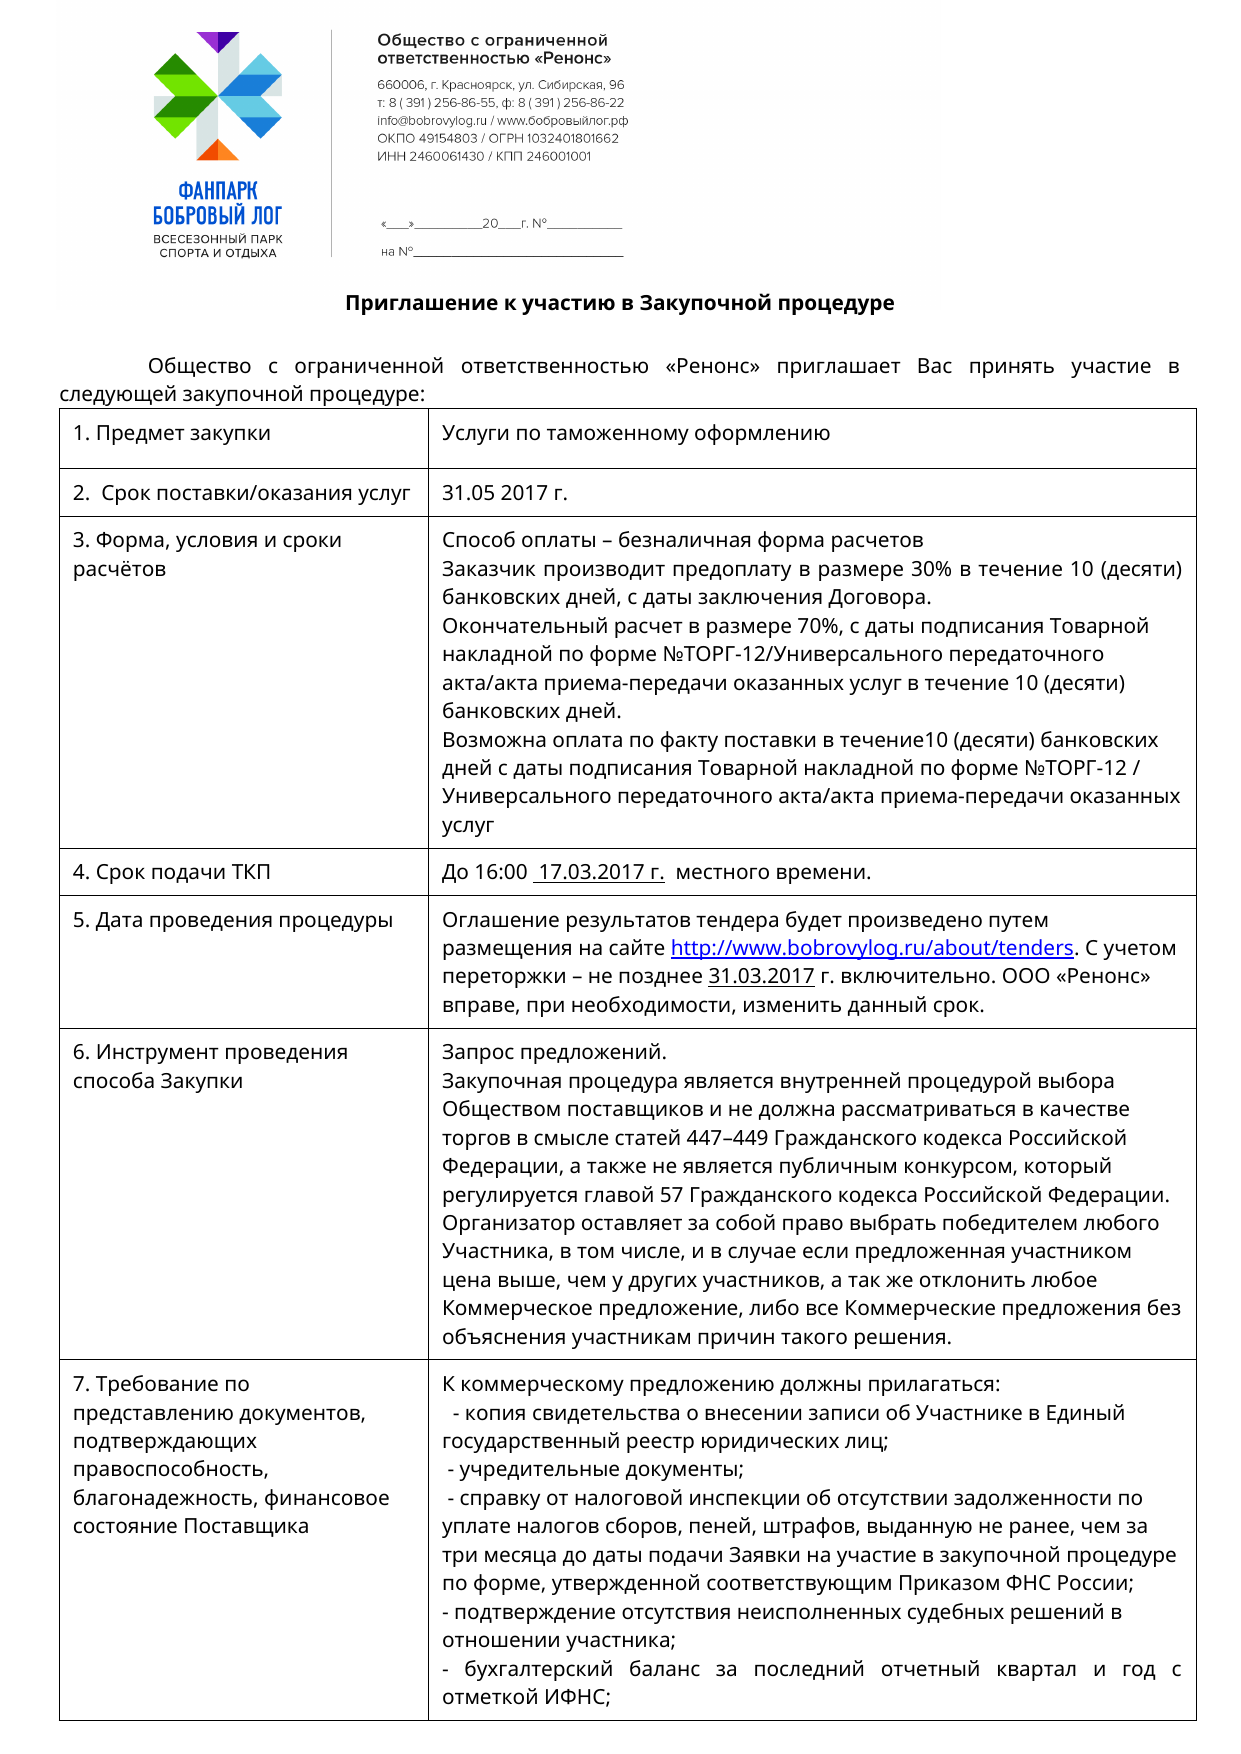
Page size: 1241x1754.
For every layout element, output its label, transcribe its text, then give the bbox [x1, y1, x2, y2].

table_cell Оглашение результатов тендера будет произведено путем размещения на сайте http://www.bobrovylog.ru/about/tenders. С учетом переторжки – не позднее 31.03.2017 г. включительно. ООО «Ренонс» вправе, при необходимости, изменить данный срок. [429, 896, 1196, 1027]
table_cell До 16:00 17.03.2017 г. местного времени. [429, 849, 1196, 895]
table_cell Способ оплаты – безналичная форма расчетов Заказчик производит предоплату в размере 30% в течение 10 (десяти) банковских дней, с даты заключения Договора. Окончательный расчет в размере 70%, с даты подписания Товарной накладной по форме №ТОРГ-12/Универсального передаточного акта/акта приема-передачи оказанных услуг в течение 10 (десяти) банковских дней. Возможна оплата по факту поставки в течение10 (десяти) банковских дней с даты подписания Товарной накладной по форме №ТОРГ-12 / Универсального передаточного акта/акта приема-передачи оказанных услуг [429, 517, 1196, 847]
table_cell Запрос предложений. Закупочная процедура является внутренней процедурой выбора Обществом поставщиков и не должна рассматриваться в качестве торгов в смысле статей 447–449 Гражданского кодекса Российской Федерации, а также не является публичным конкурсом, который регулируется главой 57 Гражданского кодекса Российской Федерации. Организатор оставляет за собой право выбрать победителем любого Участника, в том числе, и в случае если предложенная участником цена выше, чем у других участников, а так же отклонить любое Коммерческое предложение, либо все Коммерческие предложения без объяснения участникам причин такого решения. [429, 1029, 1196, 1359]
table_header 1. Предмет закупки [60, 409, 428, 468]
table_cell 3. Форма, условия и сроки расчётов [60, 517, 428, 847]
text Общество с ограниченной ответственностью «Ренонс» приглашает Вас принять участие в следующей закупочной процедуре: [59, 351, 1181, 408]
table_cell 31.05 2017 г. [429, 469, 1196, 516]
table_cell 6. Инструмент проведения способа Закупки (с указанием ЭТП при проведении закупки на ЭТП) [60, 1029, 428, 1359]
table_cell 4. Срок подачи ТКП [60, 849, 428, 895]
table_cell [429, 1360, 1196, 1719]
picture [56, 0, 941, 310]
table_cell 5. Дата проведения процедуры [60, 896, 428, 1027]
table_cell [60, 1360, 428, 1719]
table_header Услуги по таможенному оформлению [429, 409, 1196, 468]
text Приглашение к участию в Закупочной процедуре [59, 288, 1181, 317]
table_cell 2. Срок поставки/оказания услуг [60, 469, 428, 516]
